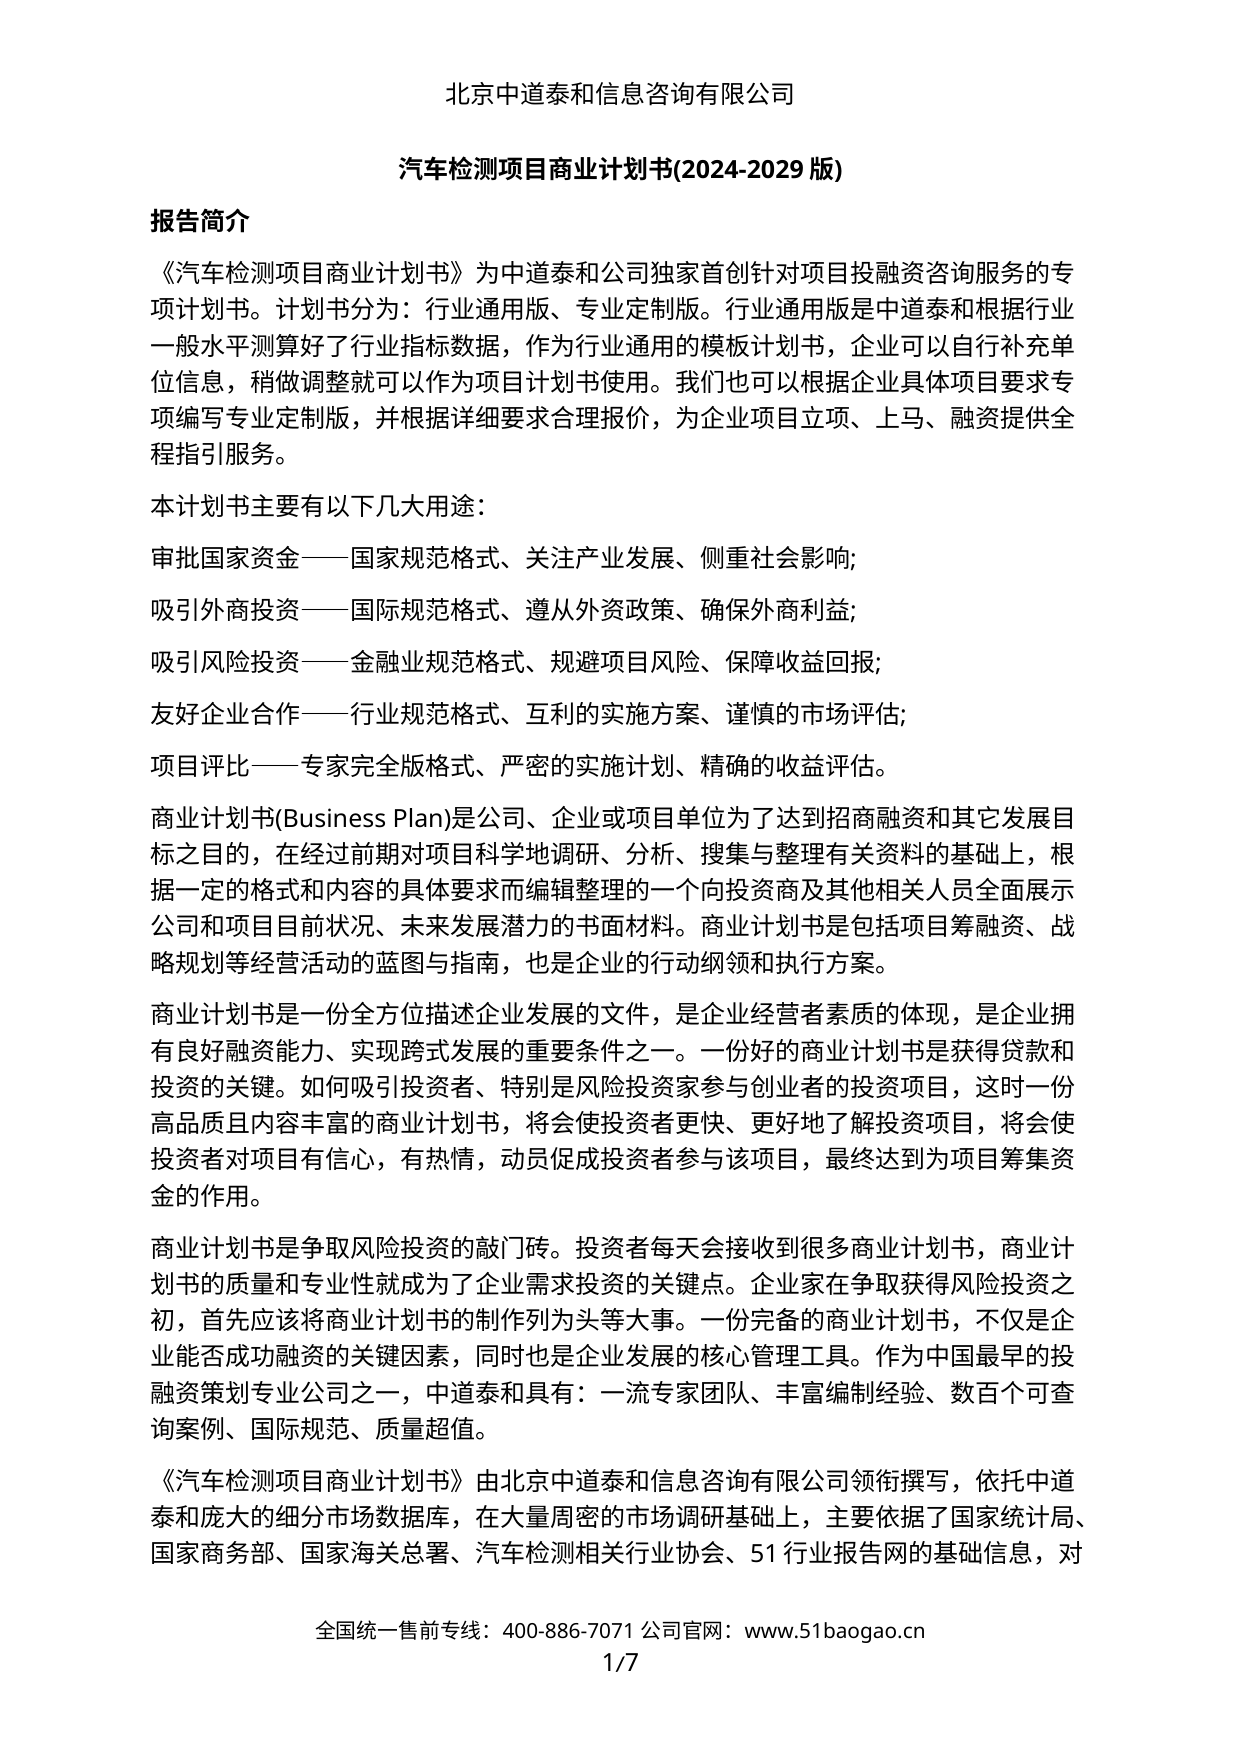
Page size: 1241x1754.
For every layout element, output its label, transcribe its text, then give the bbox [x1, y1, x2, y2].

text 商业计划书是一份全方位描述企业发展的文件，是企业经营者素质的体现，是企业拥有良好融资能力、实现跨式发展的重要条件之一。一份好的商业计划书是获得贷款和投资的关键。如何吸引投资者、特别是风险投资家参与创业者的投资项目，这时一份高品质且内容丰富的商业计划书，将会使投资者更快、更好地了解投资项目，将会使投资者对项目有信心，有热情，动员促成投资者参与该项目，最终达到为项目筹集资金的作用。 [150, 995, 1090, 1212]
text 审批国家资金——国家规范格式、关注产业发展、侧重社会影响; [150, 539, 1090, 575]
text 报告简介 [150, 202, 1090, 238]
text 汽车检测项目商业计划书(2024-2029版) [150, 150, 1090, 186]
text 本计划书主要有以下几大用途： [150, 487, 1090, 523]
text 《汽车检测项目商业计划书》为中道泰和公司独家首创针对项目投融资咨询服务的专项计划书。计划书分为：行业通用版、专业定制版。行业通用版是中道泰和根据行业一般水平测算好了行业指标数据，作为行业通用的模板计划书，企业可以自行补充单位信息，稍做调整就可以作为项目计划书使用。我们也可以根据企业具体项目要求专项编写专业定制版，并根据详细要求合理报价，为企业项目立项、上马、融资提供全程指引服务。 [150, 254, 1090, 471]
text 商业计划书是争取风险投资的敲门砖。投资者每天会接收到很多商业计划书，商业计划书的质量和专业性就成为了企业需求投资的关键点。企业家在争取获得风险投资之初，首先应该将商业计划书的制作列为头等大事。一份完备的商业计划书，不仅是企业能否成功融资的关键因素，同时也是企业发展的核心管理工具。作为中国最早的投融资策划专业公司之一，中道泰和具有：一流专家团队、丰富编制经验、数百个可查询案例、国际规范、质量超值。 [150, 1228, 1090, 1446]
text 吸引风险投资——金融业规范格式、规避项目风险、保障收益回报; [150, 642, 1090, 679]
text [150, 1461, 1090, 1570]
text 友好企业合作——行业规范格式、互利的实施方案、谨慎的市场评估; [150, 694, 1090, 731]
text 商业计划书(Business Plan)是公司、企业或项目单位为了达到招商融资和其它发展目标之目的，在经过前期对项目科学地调研、分析、搜集与整理有关资料的基础上，根据一定的格式和内容的具体要求而编辑整理的一个向投资商及其他相关人员全面展示公司和项目目前状况、未来发展潜力的书面材料。商业计划书是包括项目筹融资、战略规划等经营活动的蓝图与指南，也是企业的行动纲领和执行方案。 [150, 798, 1090, 979]
text 吸引外商投资——国际规范格式、遵从外资政策、确保外商利益; [150, 591, 1090, 627]
text 项目评比——专家完全版格式、严密的实施计划、精确的收益评估。 [150, 746, 1090, 782]
